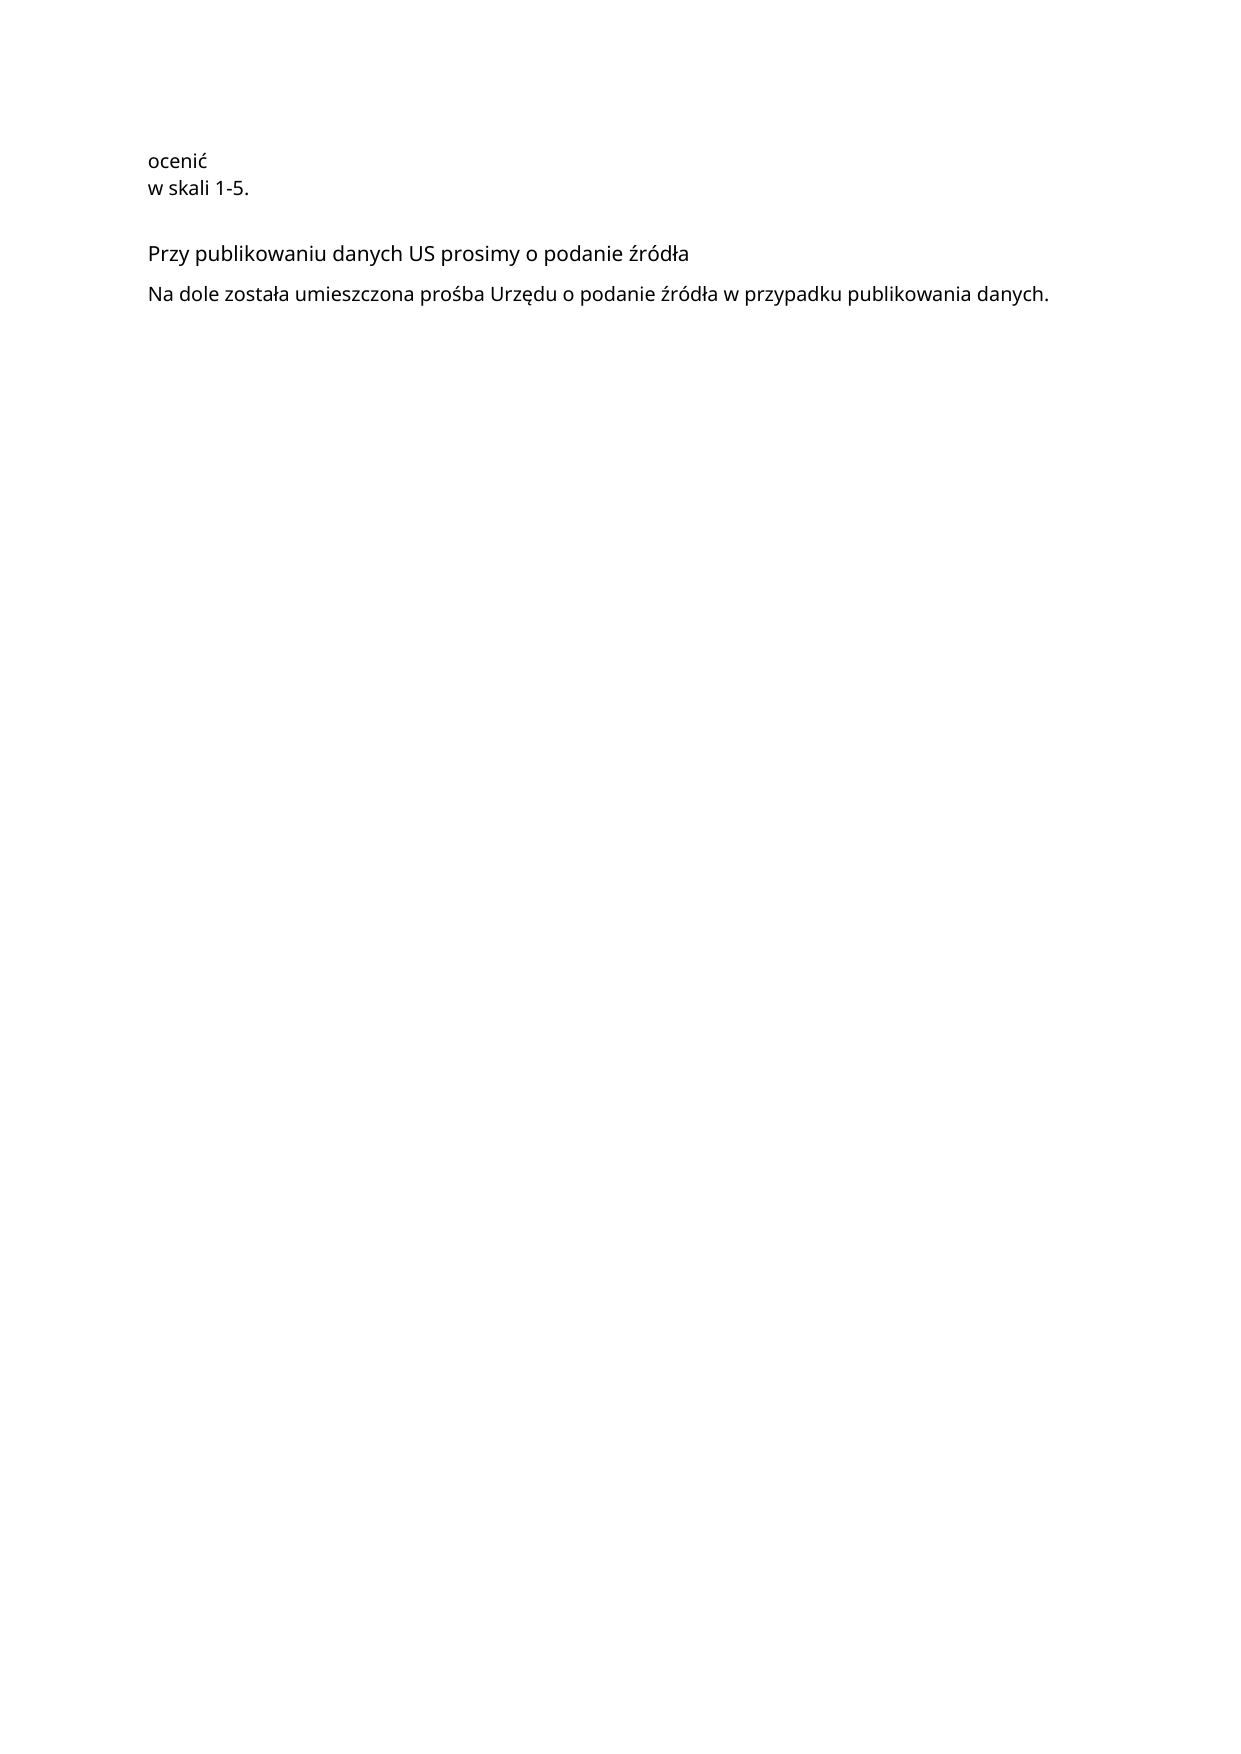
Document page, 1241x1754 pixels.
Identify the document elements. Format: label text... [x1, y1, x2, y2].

text Przy publikowaniu danych US prosimy o podanie źródła [148, 239, 1093, 267]
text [148, 148, 1093, 202]
text Na dole została umieszczona prośba Urzędu o podanie źródła w przypadku publikowania danych. [148, 280, 1093, 307]
